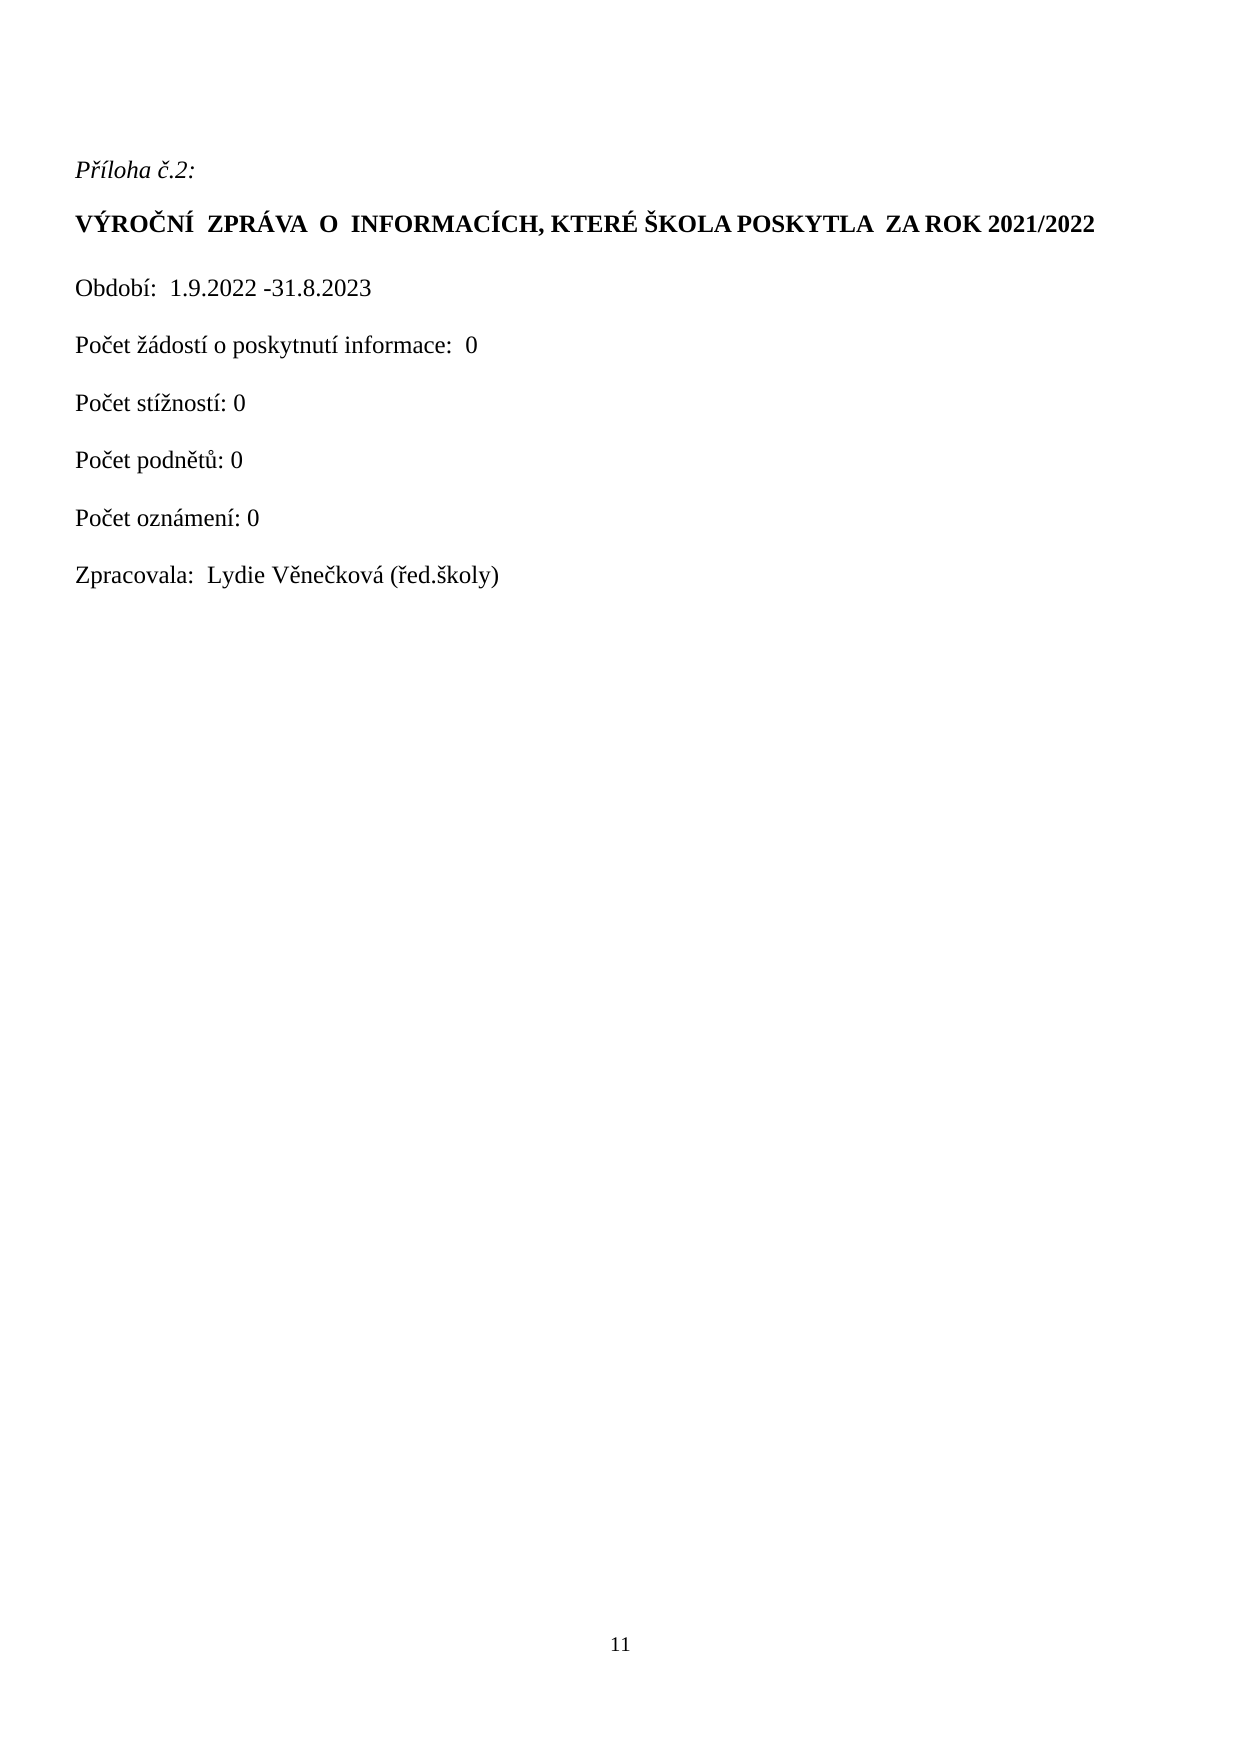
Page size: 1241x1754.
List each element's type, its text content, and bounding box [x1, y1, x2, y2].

text Období: 1.9.2022 -31.8.2023 [75, 273, 1165, 302]
text Počet podnětů: 0 [75, 445, 1165, 474]
text Zpracovala: Lydie Věnečková (řed.školy) [75, 560, 1165, 589]
text Počet žádostí o poskytnutí informace: 0 [75, 330, 1165, 359]
text Počet stížností: 0 [75, 388, 1165, 417]
text Počet oznámení: 0 [75, 503, 1165, 532]
subtitle Příloha č.2: [75, 155, 1165, 184]
subtitle VÝROČNÍ ZPRÁVA O INFORMACÍCH, KTERÉ ŠKOLA POSKYTLA ZA ROK 2021/2022 [75, 209, 1165, 238]
